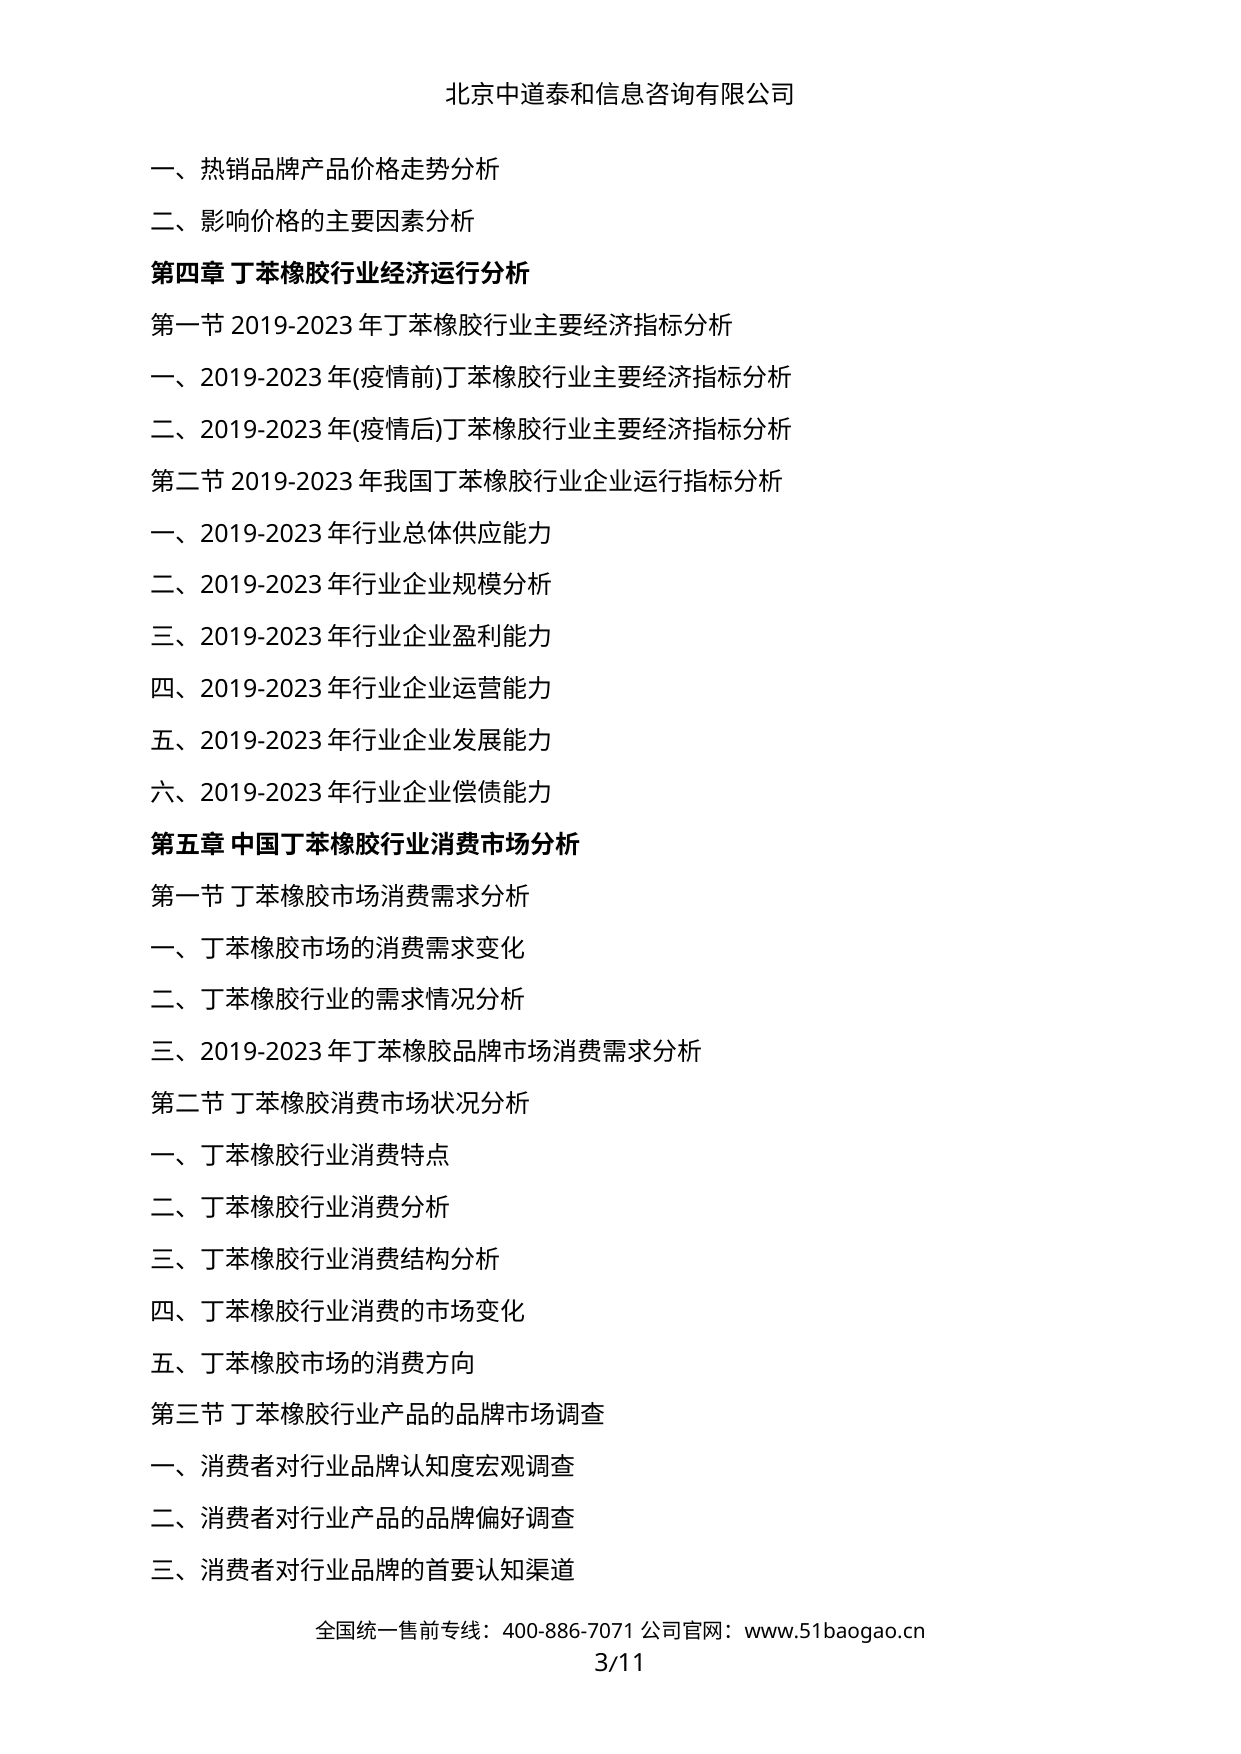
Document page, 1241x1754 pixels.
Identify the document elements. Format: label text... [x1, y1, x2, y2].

text 一、消费者对行业品牌认知度宏观调查 [150, 1447, 1090, 1483]
text 一、丁苯橡胶市场的消费需求变化 [150, 928, 1090, 964]
text 六、2019-2023年行业企业偿债能力 [150, 772, 1090, 809]
text 第一节 2019-2023年丁苯橡胶行业主要经济指标分析 [150, 306, 1090, 342]
text 一、2019-2023年行业总体供应能力 [150, 513, 1090, 549]
text 二、丁苯橡胶行业的需求情况分析 [150, 980, 1090, 1016]
text 四、丁苯橡胶行业消费的市场变化 [150, 1291, 1090, 1327]
text 三、消费者对行业品牌的首要认知渠道 [150, 1551, 1090, 1587]
text 第二节 2019-2023年我国丁苯橡胶行业企业运行指标分析 [150, 461, 1090, 497]
text 四、2019-2023年行业企业运营能力 [150, 669, 1090, 705]
text 三、丁苯橡胶行业消费结构分析 [150, 1239, 1090, 1276]
text 二、丁苯橡胶行业消费分析 [150, 1187, 1090, 1224]
text 第二节 丁苯橡胶消费市场状况分析 [150, 1084, 1090, 1120]
text 第一节 丁苯橡胶市场消费需求分析 [150, 876, 1090, 912]
text 三、2019-2023年行业企业盈利能力 [150, 617, 1090, 653]
text 二、2019-2023年(疫情后)丁苯橡胶行业主要经济指标分析 [150, 409, 1090, 446]
text 第三节 丁苯橡胶行业产品的品牌市场调查 [150, 1395, 1090, 1431]
text 二、2019-2023年行业企业规模分析 [150, 565, 1090, 601]
text 第四章 丁苯橡胶行业经济运行分析 [150, 254, 1090, 290]
text 二、影响价格的主要因素分析 [150, 202, 1090, 238]
text 二、消费者对行业产品的品牌偏好调查 [150, 1499, 1090, 1535]
text 一、丁苯橡胶行业消费特点 [150, 1136, 1090, 1172]
text 三、2019-2023年丁苯橡胶品牌市场消费需求分析 [150, 1032, 1090, 1068]
text 五、丁苯橡胶市场的消费方向 [150, 1343, 1090, 1379]
text 一、2019-2023年(疫情前)丁苯橡胶行业主要经济指标分析 [150, 357, 1090, 394]
text 一、热销品牌产品价格走势分析 [150, 150, 1090, 186]
text 第五章 中国丁苯橡胶行业消费市场分析 [150, 824, 1090, 861]
text 五、2019-2023年行业企业发展能力 [150, 721, 1090, 757]
